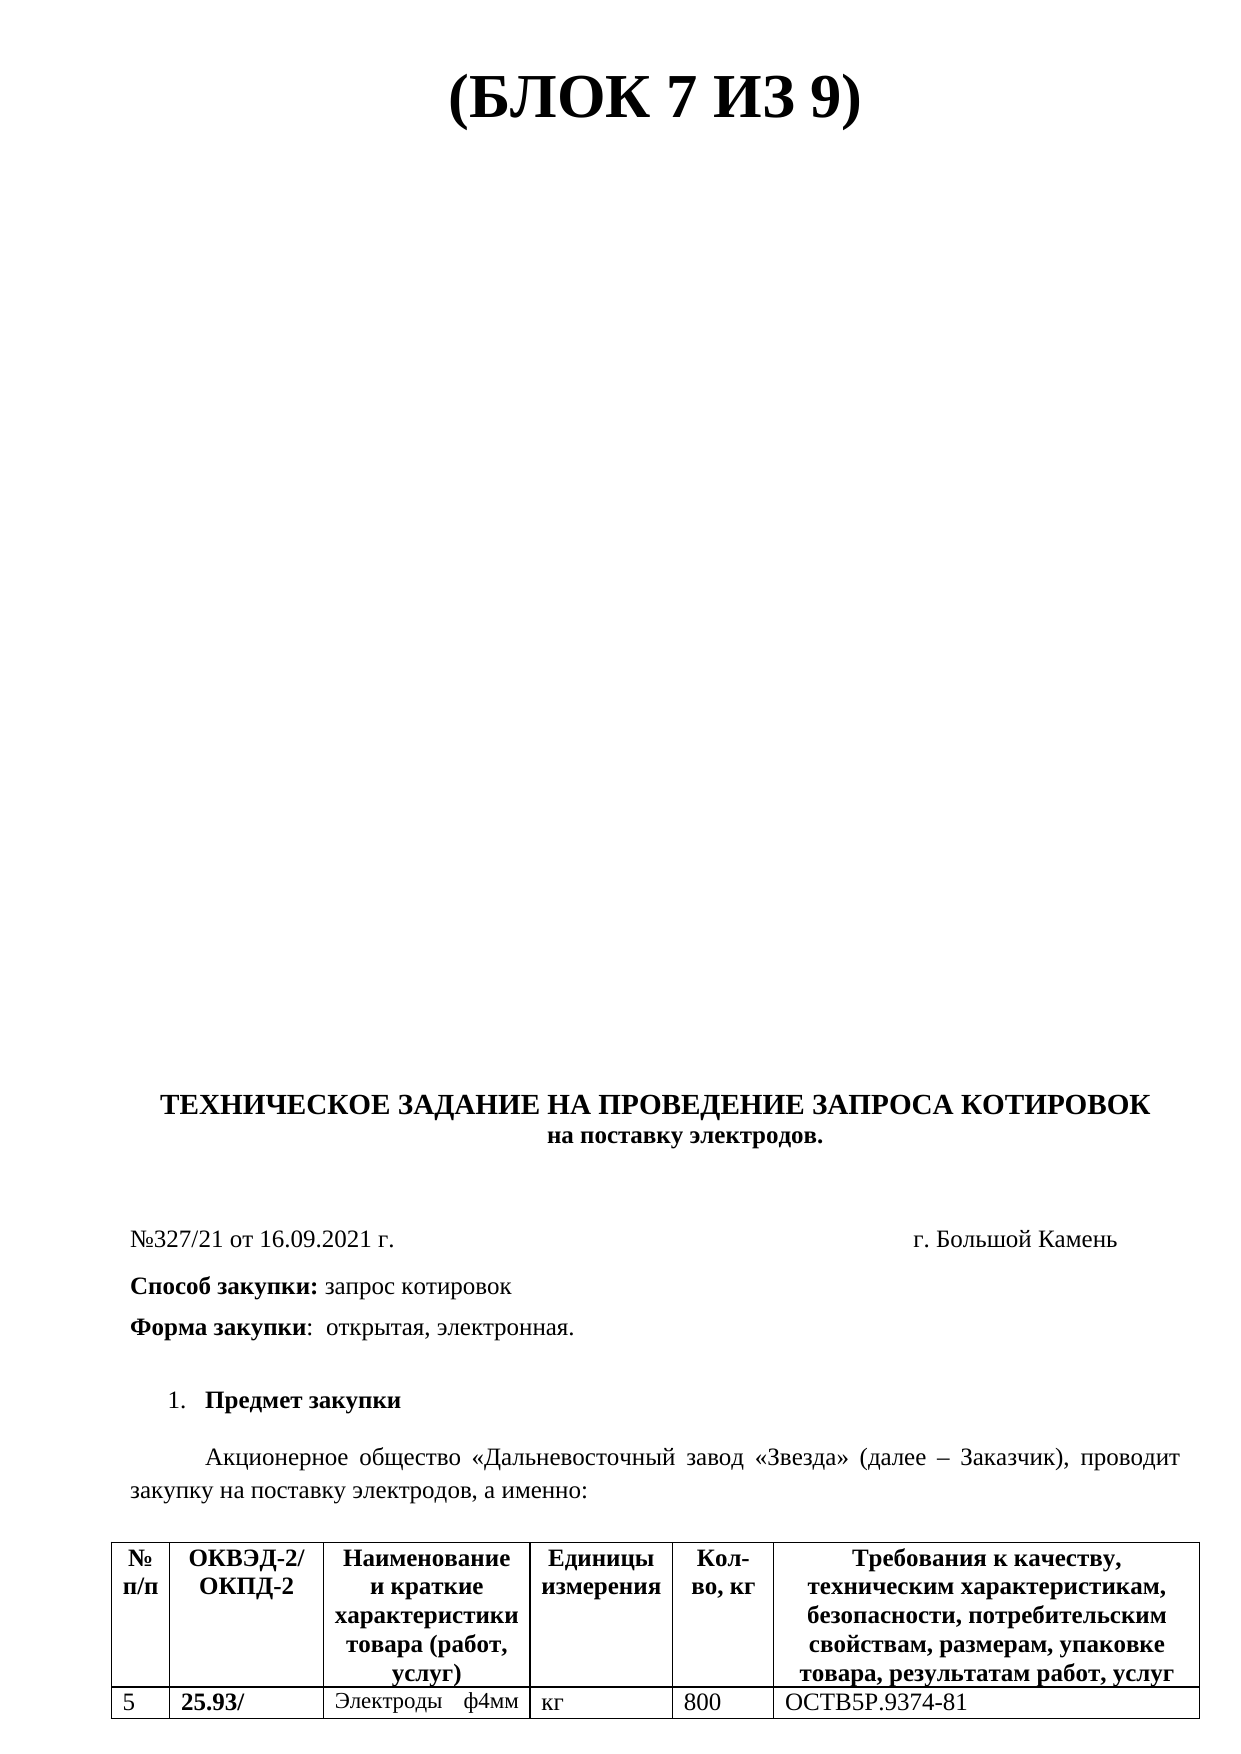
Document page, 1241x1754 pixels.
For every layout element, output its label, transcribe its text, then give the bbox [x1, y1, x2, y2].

table_cell 5 [112, 1688, 169, 1718]
table_cell 800 [673, 1688, 773, 1718]
table_cell 25.93/ 25.93.15.120 [170, 1688, 323, 1718]
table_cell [324, 1688, 529, 1718]
text (блок 7 из 9) [130, 59, 1181, 131]
table_header ОКВЭД-2/ ОКПД-2 [170, 1543, 323, 1686]
table_cell кг [531, 1688, 672, 1718]
text №327/21 от 16.09.2021 г. г. Большой Камень [130, 1224, 1181, 1253]
table_header № п/п [112, 1543, 169, 1686]
text на поставку электродов. [130, 1121, 1181, 1149]
list Предмет закупки [167, 1385, 1181, 1414]
subtitle Способ закупки: запрос котировок [130, 1271, 1181, 1300]
text Акционерное общество «Дальневосточный завод «Звезда» (далее – Заказчик), проводит закупку на поставку электродов, а именно: [130, 1442, 1181, 1504]
table_cell ОСТВ5Р.9374-81 [774, 1688, 1199, 1718]
table_header Требования к качеству, техническим характеристикам, безопасности, потребительским свойствам, размерам, упаковке товара, результатам работ, услуг [774, 1543, 1199, 1686]
table_header Наименование и краткие характеристики товара (работ, услуг) [324, 1543, 529, 1686]
table_header Кол-во, кг [673, 1543, 773, 1686]
text Техническое задание НА ПРОВЕДЕНИЕ ЗАПРОСа КОТИРОВОК [130, 1087, 1181, 1121]
subtitle Форма закупки: открытая, электронная. [130, 1312, 1181, 1341]
table_header Единицы измерения [531, 1543, 672, 1686]
